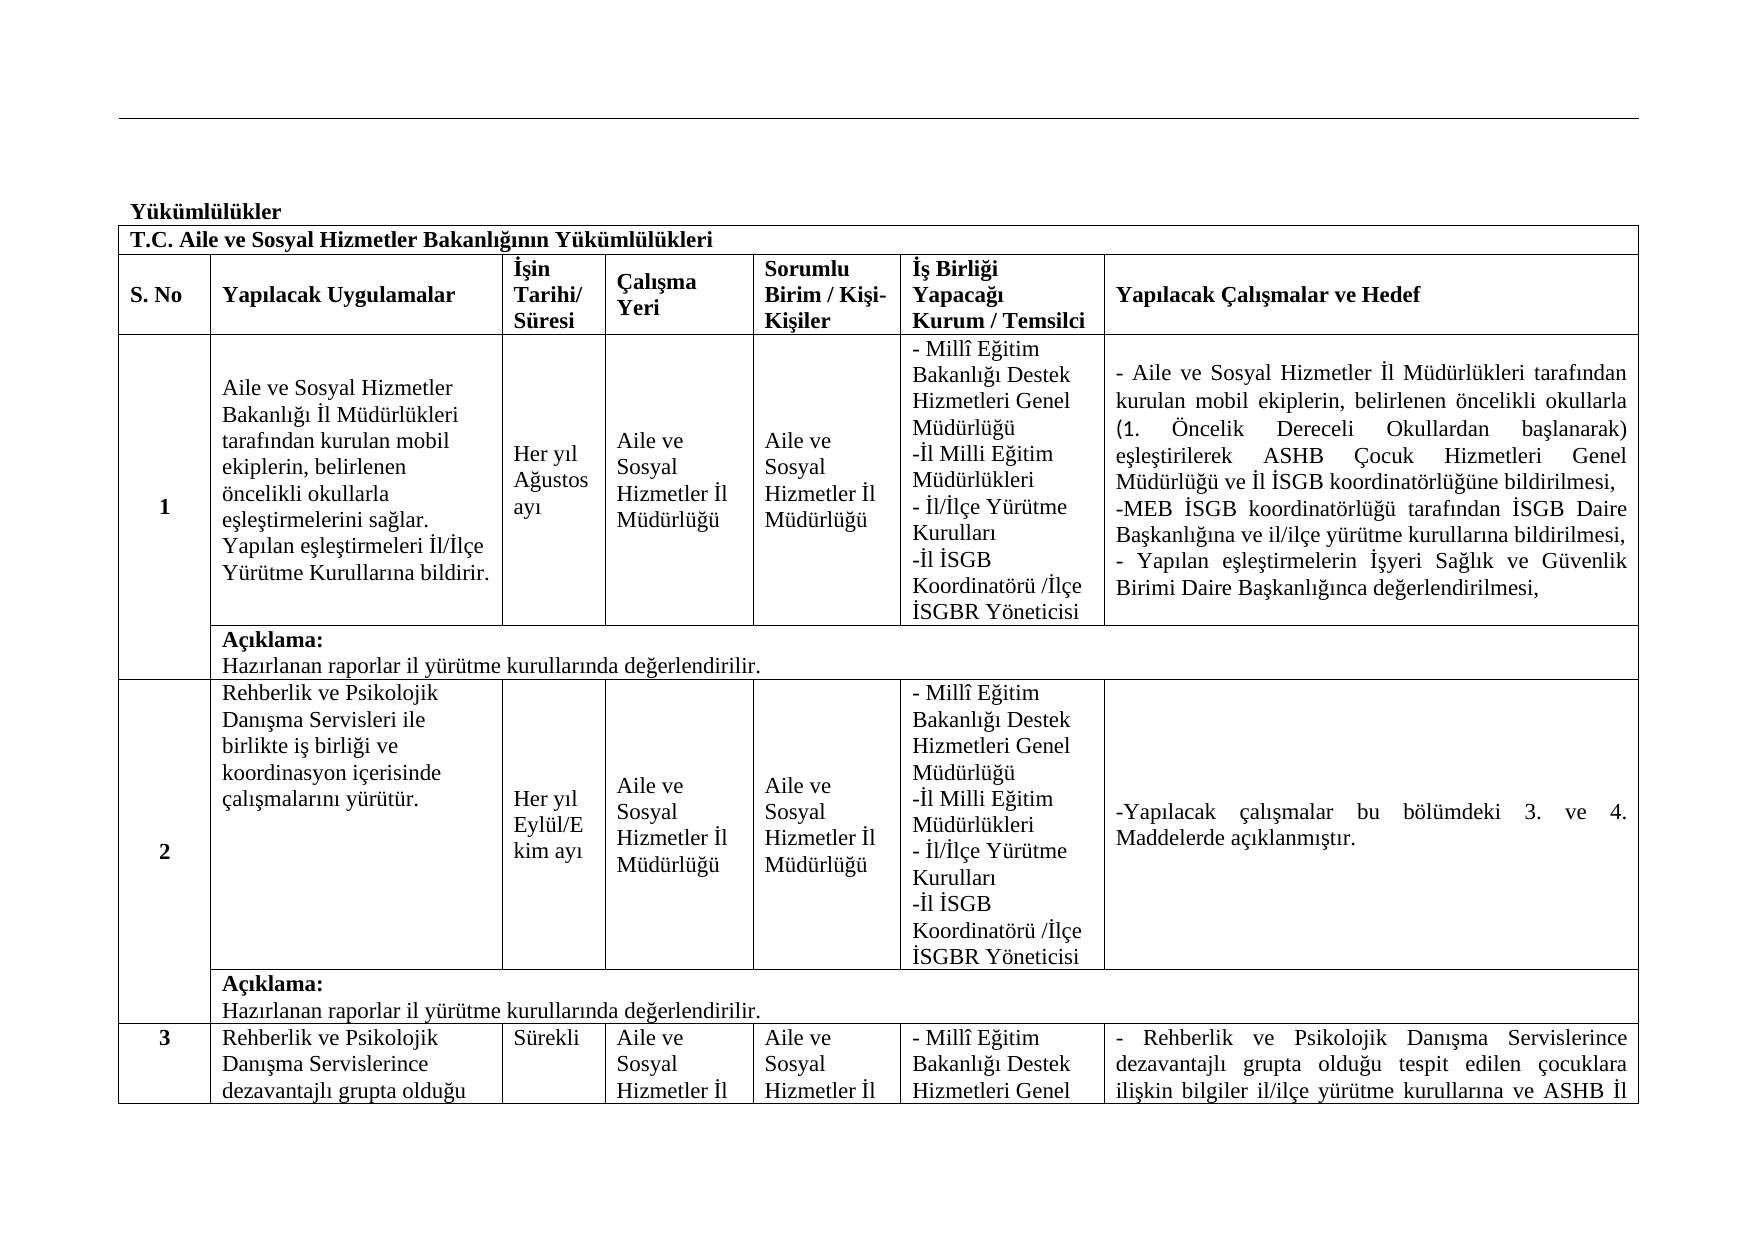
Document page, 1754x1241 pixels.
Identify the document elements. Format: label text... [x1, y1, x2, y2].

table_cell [606, 1024, 753, 1103]
table_cell Her yıl Eylül/Ekim ayı [503, 680, 605, 969]
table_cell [754, 1024, 900, 1103]
table_cell Çalışma Yeri [606, 255, 753, 334]
table_cell - Aile ve Sosyal Hizmetler İl Müdürlükleri tarafından kurulan mobil ekiplerin, belirlenen öncelikli okullarla (1. Öncelik Dereceli Okullardan başlanarak) eşleştirilerek ASHB Çocuk Hizmetleri Genel Müdürlüğü ve İl İSGB koordinatörlüğüne bildirilmesi, -MEB İSGB koordinatörlüğü tarafından İSGB Daire Başkanlığına ve il/ilçe yürütme kurullarına bildirilmesi, - Yapılan eşleştirmelerin İşyeri Sağlık ve Güvenlik Birimi Daire Başkanlığınca değerlendirilmesi, [1105, 335, 1638, 625]
table_cell T.C. Aile ve Sosyal Hizmetler Bakanlığının Yükümlülükleri [119, 226, 1638, 254]
table_cell Sorumlu Birim / Kişi-Kişiler [754, 255, 900, 334]
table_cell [211, 1024, 502, 1103]
table_cell S. No [119, 255, 210, 334]
table_cell Her yıl Ağustos ayı [503, 335, 605, 625]
table_cell Yapılacak Uygulamalar [211, 255, 502, 334]
table_cell Açıklama: Hazırlanan raporlar il yürütme kurullarında değerlendirilir. [211, 626, 1638, 678]
table_cell Yapılacak Çalışmalar ve Hedef [1105, 255, 1638, 334]
table_cell Aile ve Sosyal Hizmetler İl Müdürlüğü [606, 335, 753, 625]
table_cell İşin Tarihi/ Süresi [503, 255, 605, 334]
table_cell Aile ve Sosyal Hizmetler İl Müdürlüğü [754, 335, 900, 625]
table_cell Açıklama: Hazırlanan raporlar il yürütme kurullarında değerlendirilir. [211, 970, 1638, 1023]
table_cell -Yapılacak çalışmalar bu bölümdeki 3. ve 4. Maddelerde açıklanmıştır. [1105, 680, 1638, 969]
table_cell 2 [119, 680, 210, 1023]
table_cell 1 [119, 335, 210, 678]
table_cell 3 [119, 1024, 210, 1103]
table_cell Sürekli [503, 1024, 605, 1103]
table_cell İş Birliği Yapacağı Kurum / Temsilci [901, 255, 1104, 334]
table_cell Aile ve Sosyal Hizmetler İl Müdürlüğü [606, 680, 753, 969]
table_cell Aile ve Sosyal Hizmetler İl Müdürlüğü [754, 680, 900, 969]
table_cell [1105, 1024, 1638, 1103]
table_cell Aile ve Sosyal Hizmetler Bakanlığı İl Müdürlükleri tarafından kurulan mobil ekiplerin, belirlenen öncelikli okullarla eşleştirmelerini sağlar. Yapılan eşleştirmeleri İl/İlçe Yürütme Kurullarına bildirir. [211, 335, 502, 625]
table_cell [901, 1024, 1104, 1103]
table_cell Yükümlülükler [119, 119, 1639, 224]
table_cell Rehberlik ve Psikolojik Danışma Servisleri ile birlikte iş birliği ve koordinasyon içerisinde çalışmalarını yürütür. [211, 680, 502, 969]
